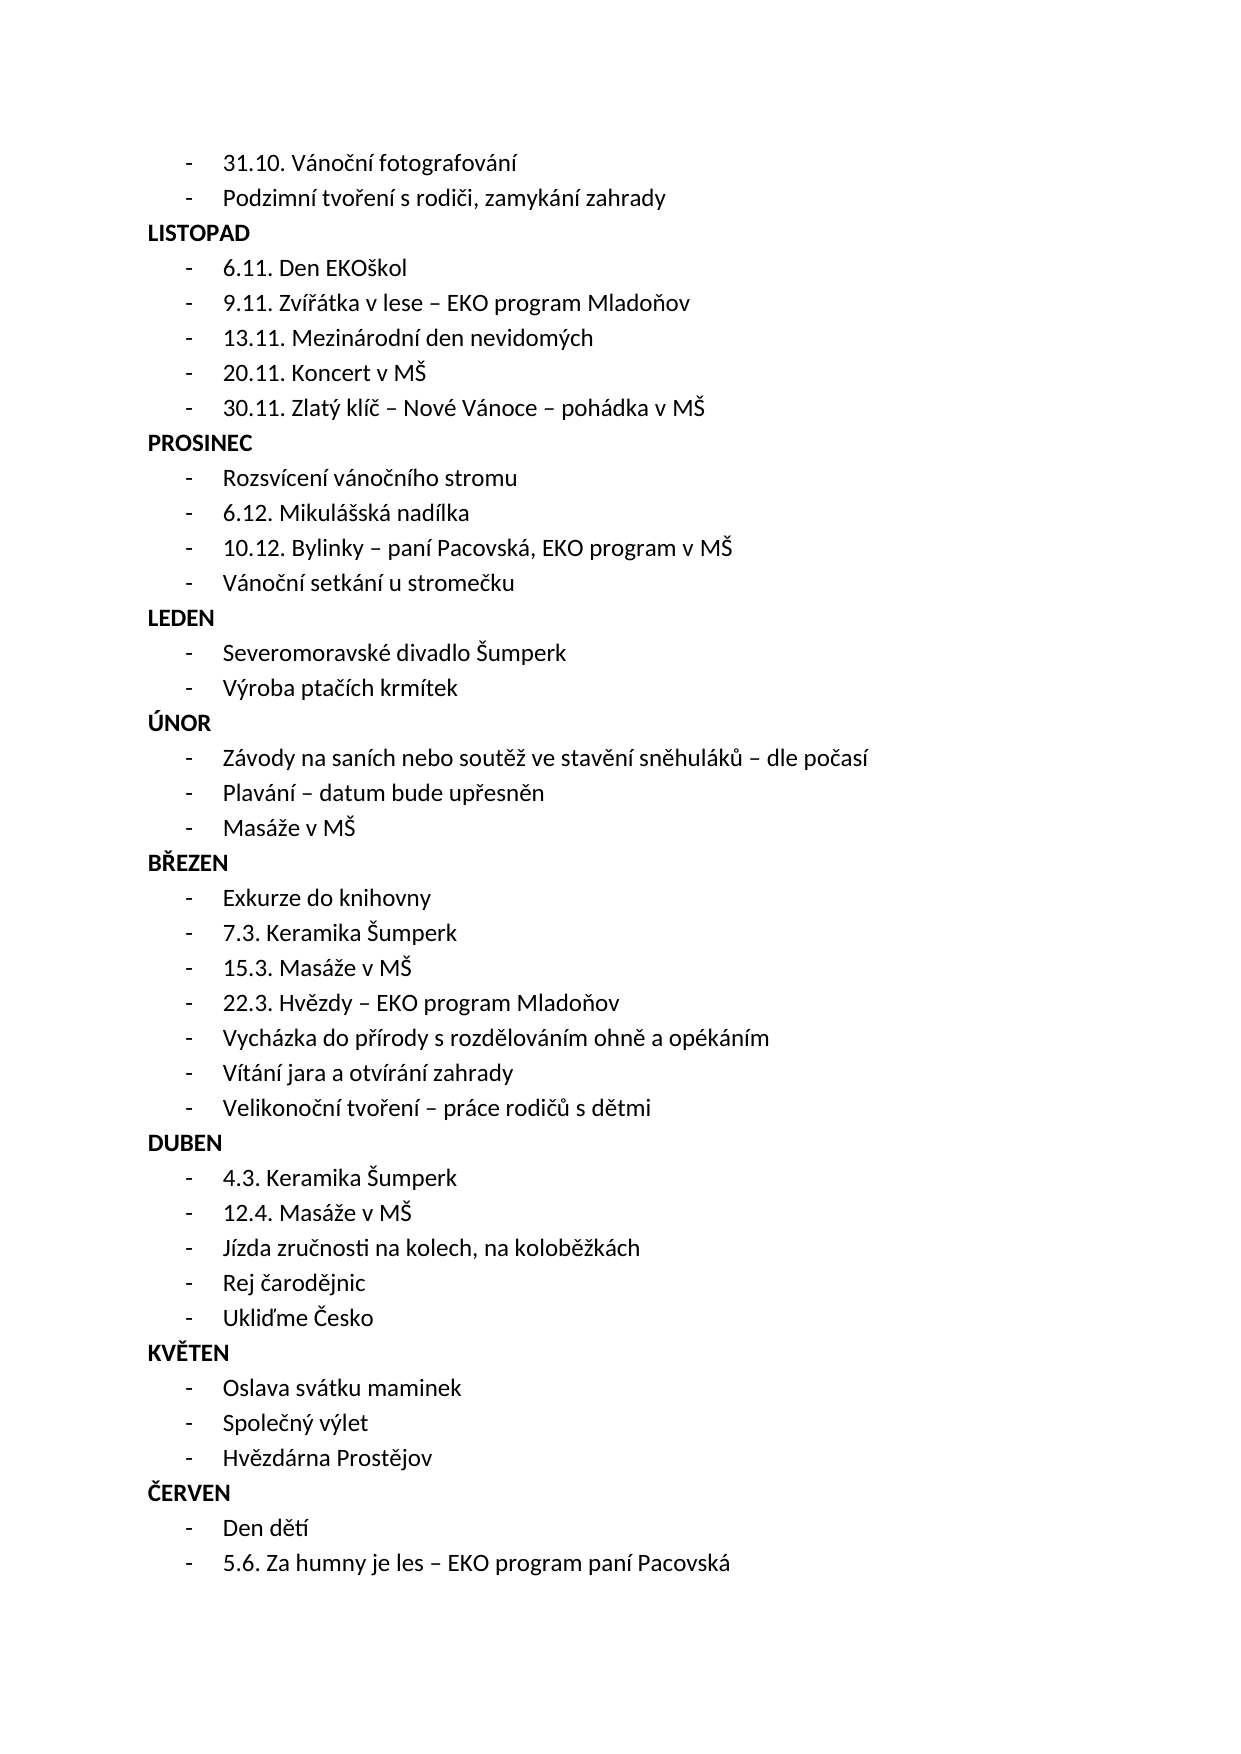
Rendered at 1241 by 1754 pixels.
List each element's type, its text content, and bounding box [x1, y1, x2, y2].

list Rozsvícení vánočního stromu [185, 463, 1093, 493]
text KVĚTEN [148, 1338, 1093, 1368]
list 20.11. Koncert v MŠ [185, 358, 1093, 388]
list 22.3. Hvězdy – EKO program Mladoňov [185, 988, 1093, 1018]
list Výroba ptačích krmítek [185, 673, 1093, 703]
list Hvězdárna Prostějov [185, 1443, 1093, 1473]
text PROSINEC [148, 428, 1093, 458]
list Podzimní tvoření s rodiči, zamykání zahrady [185, 183, 1093, 213]
text LISTOPAD [148, 218, 1093, 248]
list Závody na saních nebo soutěž ve stavění sněhuláků – dle počasí [185, 743, 1093, 773]
list 31.10. Vánoční fotografování [185, 148, 1093, 178]
list 15.3. Masáže v MŠ [185, 953, 1093, 983]
list Oslava svátku maminek [185, 1373, 1093, 1403]
text BŘEZEN [148, 848, 1093, 878]
list Vítání jara a otvírání zahrady [185, 1058, 1093, 1088]
list Exkurze do knihovny [185, 883, 1093, 913]
list Ukliďme Česko [185, 1303, 1093, 1333]
list Masáže v MŠ [185, 813, 1093, 843]
list 7.3. Keramika Šumperk [185, 918, 1093, 948]
list 6.11. Den EKOškol [185, 253, 1093, 283]
list Plavání – datum bude upřesněn [185, 778, 1093, 808]
text DUBEN [148, 1128, 1093, 1158]
list 13.11. Mezinárodní den nevidomých [185, 323, 1093, 353]
list 10.12. Bylinky – paní Pacovská, EKO program v MŠ [185, 533, 1093, 563]
list 4.3. Keramika Šumperk [185, 1163, 1093, 1193]
list Velikonoční tvoření – práce rodičů s dětmi [185, 1093, 1093, 1123]
list 12.4. Masáže v MŠ [185, 1198, 1093, 1228]
list 30.11. Zlatý klíč – Nové Vánoce – pohádka v MŠ [185, 393, 1093, 423]
list Den dětí [185, 1513, 1093, 1543]
list Vycházka do přírody s rozdělováním ohně a opékáním [185, 1023, 1093, 1053]
list 9.11. Zvířátka v lese – EKO program Mladoňov [185, 288, 1093, 318]
list 6.12. Mikulášská nadílka [185, 498, 1093, 528]
list Jízda zručnosti na kolech, na koloběžkách [185, 1233, 1093, 1263]
list Rej čarodějnic [185, 1268, 1093, 1298]
text LEDEN [148, 603, 1093, 633]
text ČERVEN [148, 1478, 1093, 1508]
text ÚNOR [148, 708, 1093, 738]
list 5.6. Za humny je les – EKO program paní Pacovská [185, 1548, 1093, 1578]
list Vánoční setkání u stromečku [185, 568, 1093, 598]
list Severomoravské divadlo Šumperk [185, 638, 1093, 668]
list Společný výlet [185, 1408, 1093, 1438]
